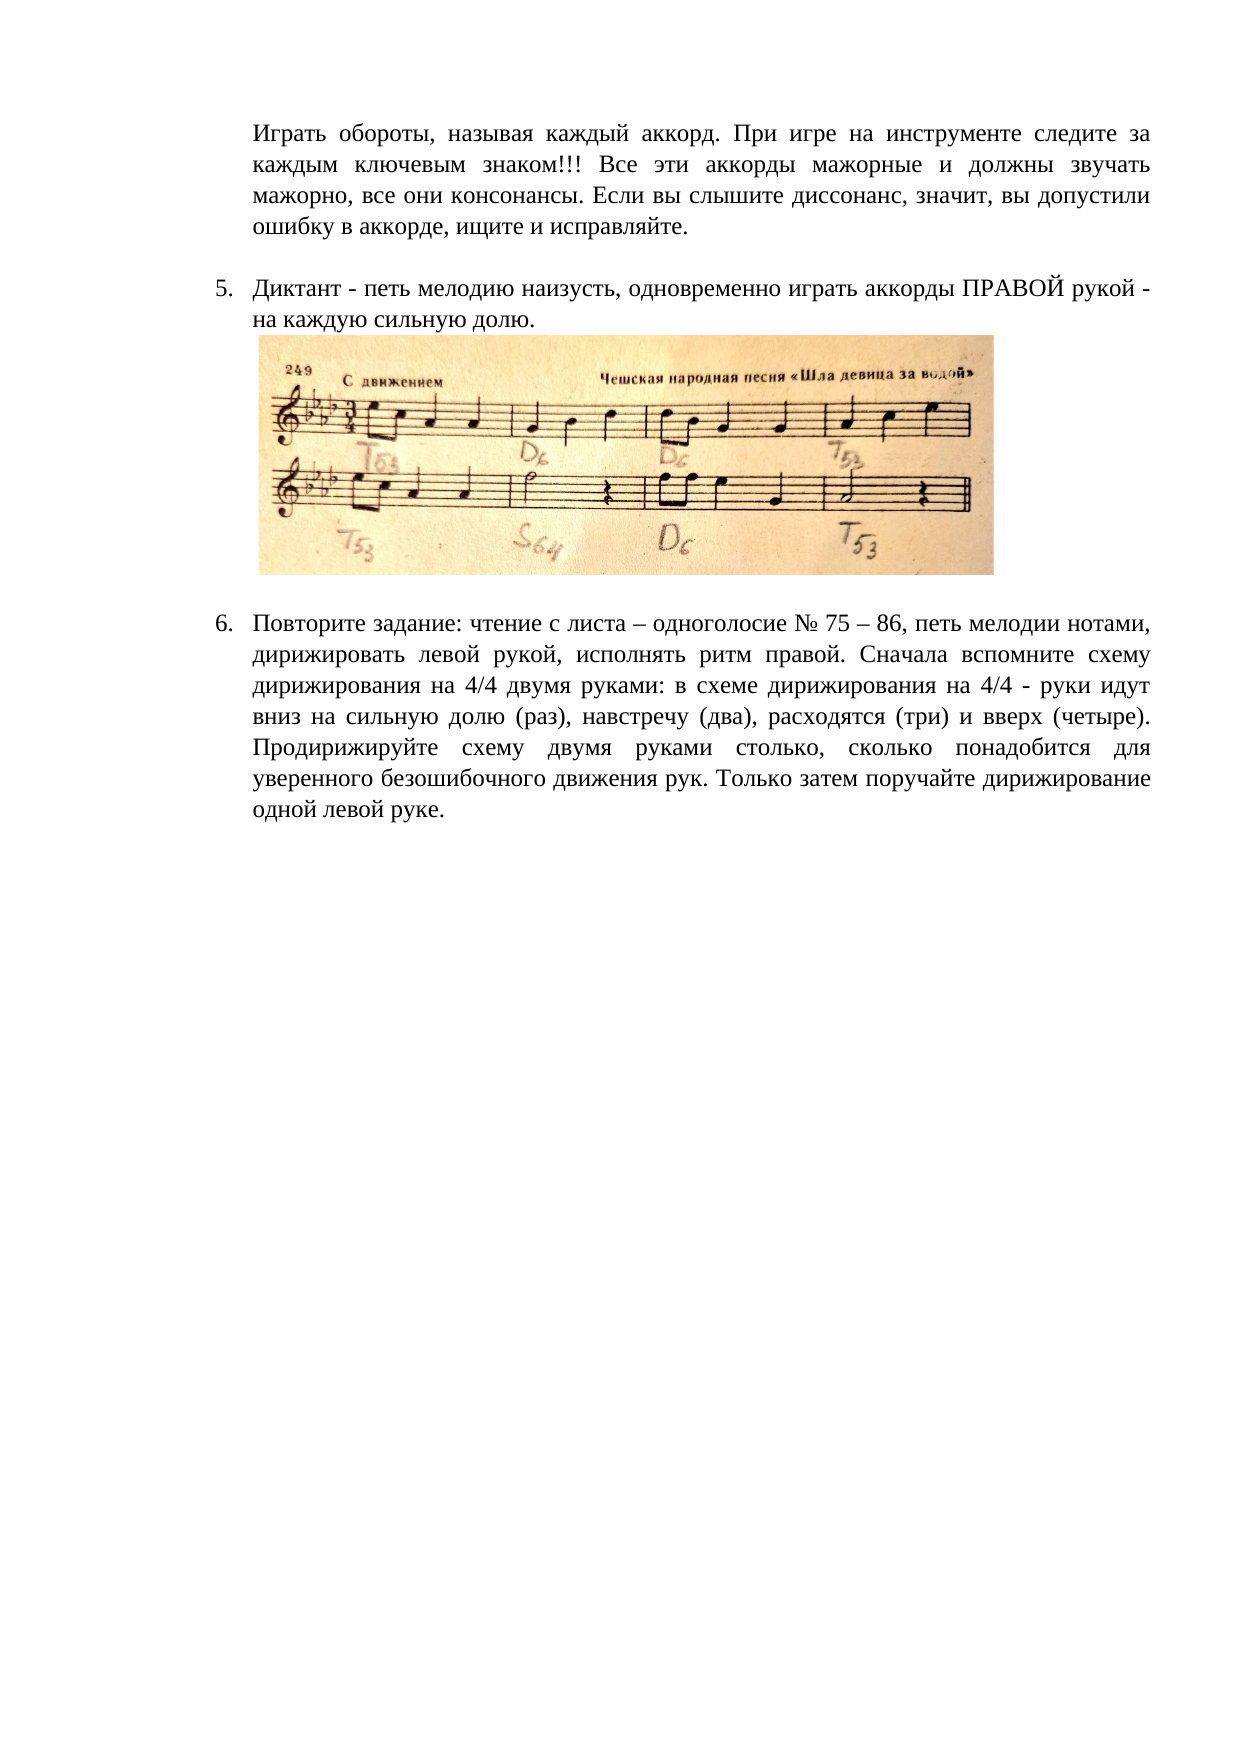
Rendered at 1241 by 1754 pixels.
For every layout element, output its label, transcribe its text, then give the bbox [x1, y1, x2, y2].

list Играть обороты, называя каждый аккорд. При игре на инструменте следите за каждым ключевым знаком!!! Все эти аккорды мажорные и должны звучать мажорно, все они консонансы. Если вы слышите диссонанс, значит, вы допустили ошибку в аккорде, ищите и исправляйте. [252, 118, 1152, 240]
picture [258, 335, 994, 575]
list Диктант - петь мелодию наизусть, одновременно играть аккорды ПРАВОЙ рукой - на каждую сильную долю. [215, 273, 1152, 333]
list Повторите задание: чтение с листа – одноголосие № 75 – 86, петь мелодии нотами, дирижировать левой рукой, исполнять ритм правой. Сначала вспомните схему дирижирования на 4/4 двумя руками: в схеме дирижирования на 4/4 - руки идут вниз на сильную долю (раз), навстречу (два), расходятся (три) и вверх (четыре). Продирижируйте схему двумя руками столько, сколько понадобится для уверенного безошибочного движения рук. Только затем поручайте дирижирование одной левой руке. [215, 608, 1152, 823]
